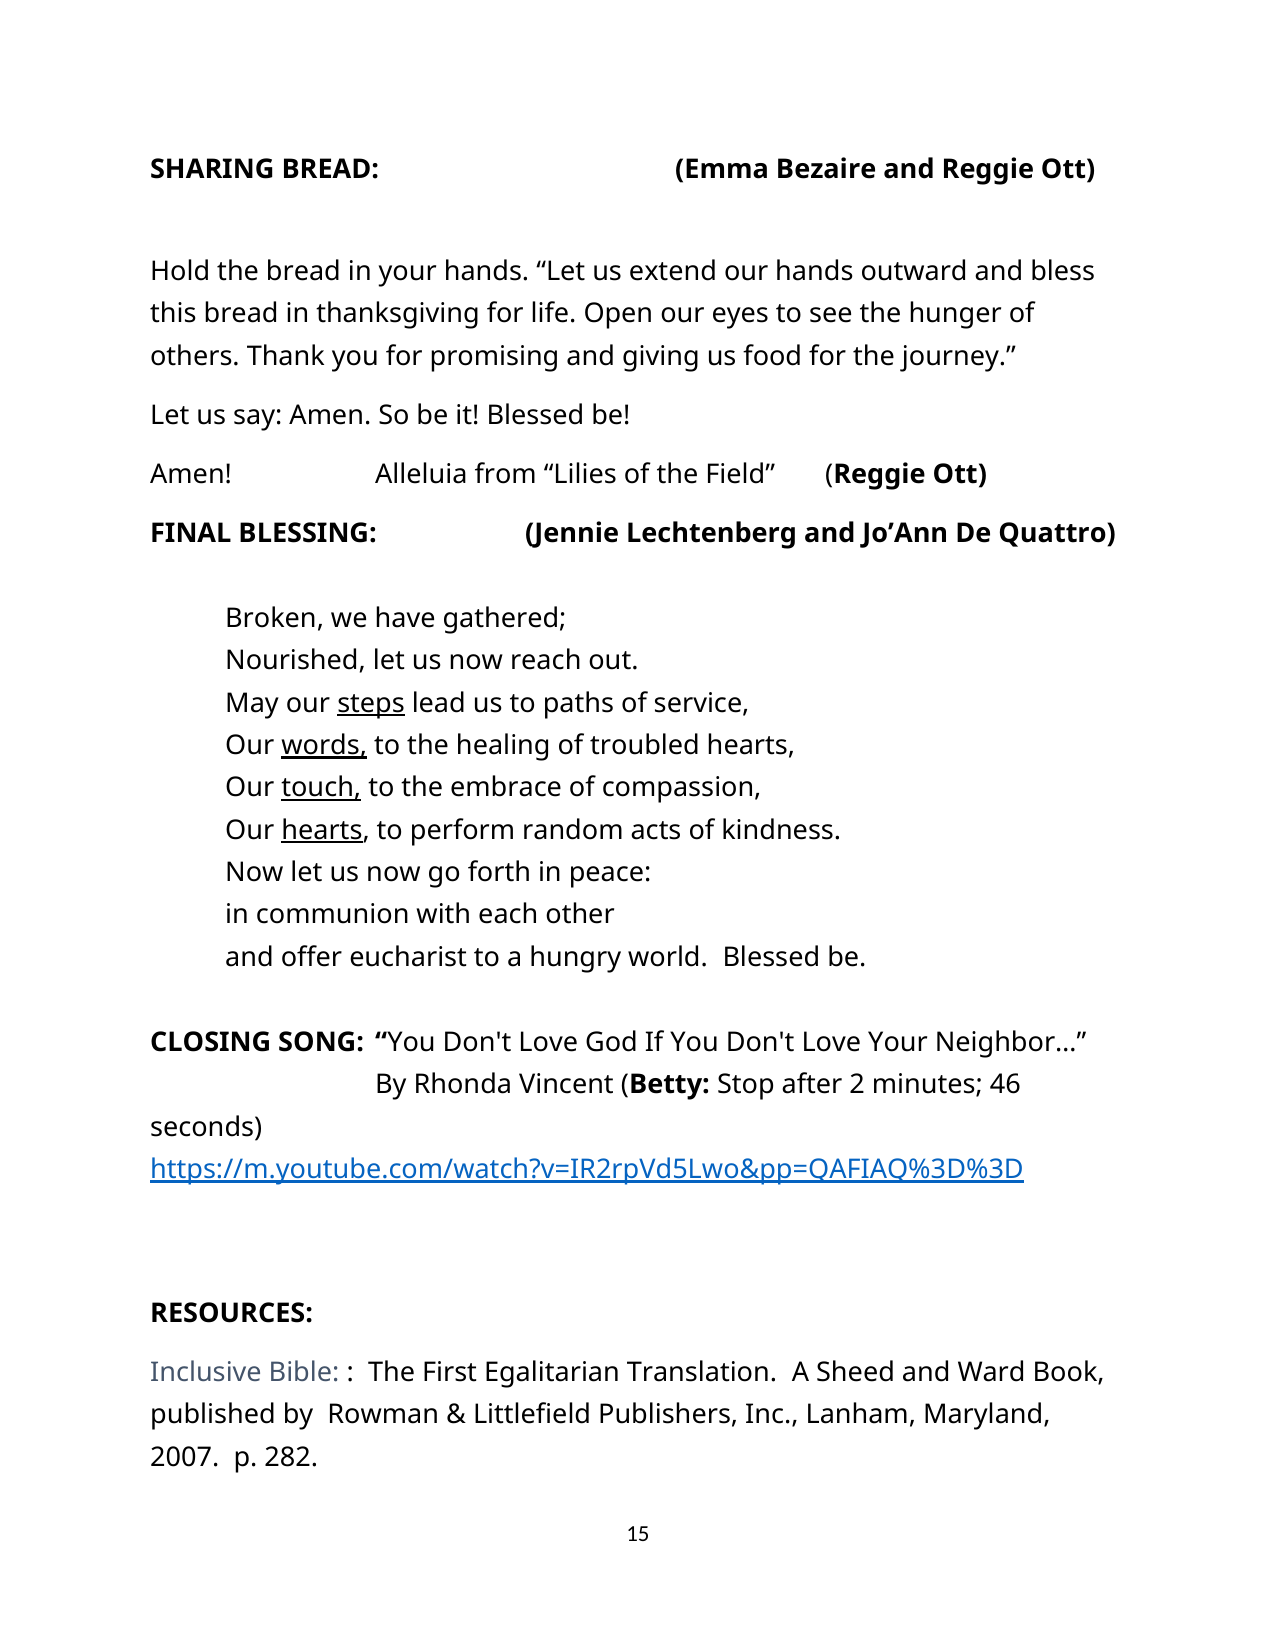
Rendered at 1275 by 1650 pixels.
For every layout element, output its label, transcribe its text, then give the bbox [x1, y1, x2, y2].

text SHARING BREAD: (Emma Bezaire and Reggie Ott) [150, 150, 1125, 187]
text Nourished, let us now reach out. [150, 641, 1125, 677]
text Let us say: Amen. So be it! Blessed be! [150, 395, 1125, 432]
text in communion with each other [150, 895, 1125, 932]
text and offer eucharist to a hungry world. Blessed be. [150, 937, 1125, 974]
text May our steps lead us to paths of service, [150, 683, 1125, 720]
text https://m.youtube.com/watch?v=IR2rpVd5Lwo&pp=QAFIAQ%3D%3D [150, 1149, 1125, 1186]
text Inclusive Bible: : The First Egalitarian Translation. A Sheed and Ward Book, published by Rowman & Littlefield Publishers, Inc., Lanham, Maryland, 2007. p. 282. [150, 1352, 1125, 1474]
text RESOURCES: [150, 1293, 1125, 1330]
text Broken, we have gathered; [150, 598, 1125, 635]
text FINAL BLESSING: (Jennie Lechtenberg and Jo’Ann De Quattro) [150, 513, 1125, 550]
text Amen! Alleluia from “Lilies of the Field” (Reggie Ott) [150, 454, 1125, 491]
text Our words, to the healing of troubled hearts, [150, 725, 1125, 762]
text By Rhonda Vincent (Betty: Stop after 2 minutes; 46 seconds) [150, 1064, 1125, 1144]
text Our hearts, to perform random acts of kindness. [150, 810, 1125, 847]
text Now let us now go forth in peace: [150, 853, 1125, 889]
text Hold the bread in your hands. “Let us extend our hands outward and bless this bread in thanksgiving for life. Open our eyes to see the hunger of others. Thank you for promising and giving us food for the journey.” [150, 251, 1125, 373]
text CLOSING SONG: “You Don't Love God If You Don't Love Your Neighbor…” [150, 1022, 1125, 1059]
text Our touch, to the embrace of compassion, [150, 768, 1125, 805]
